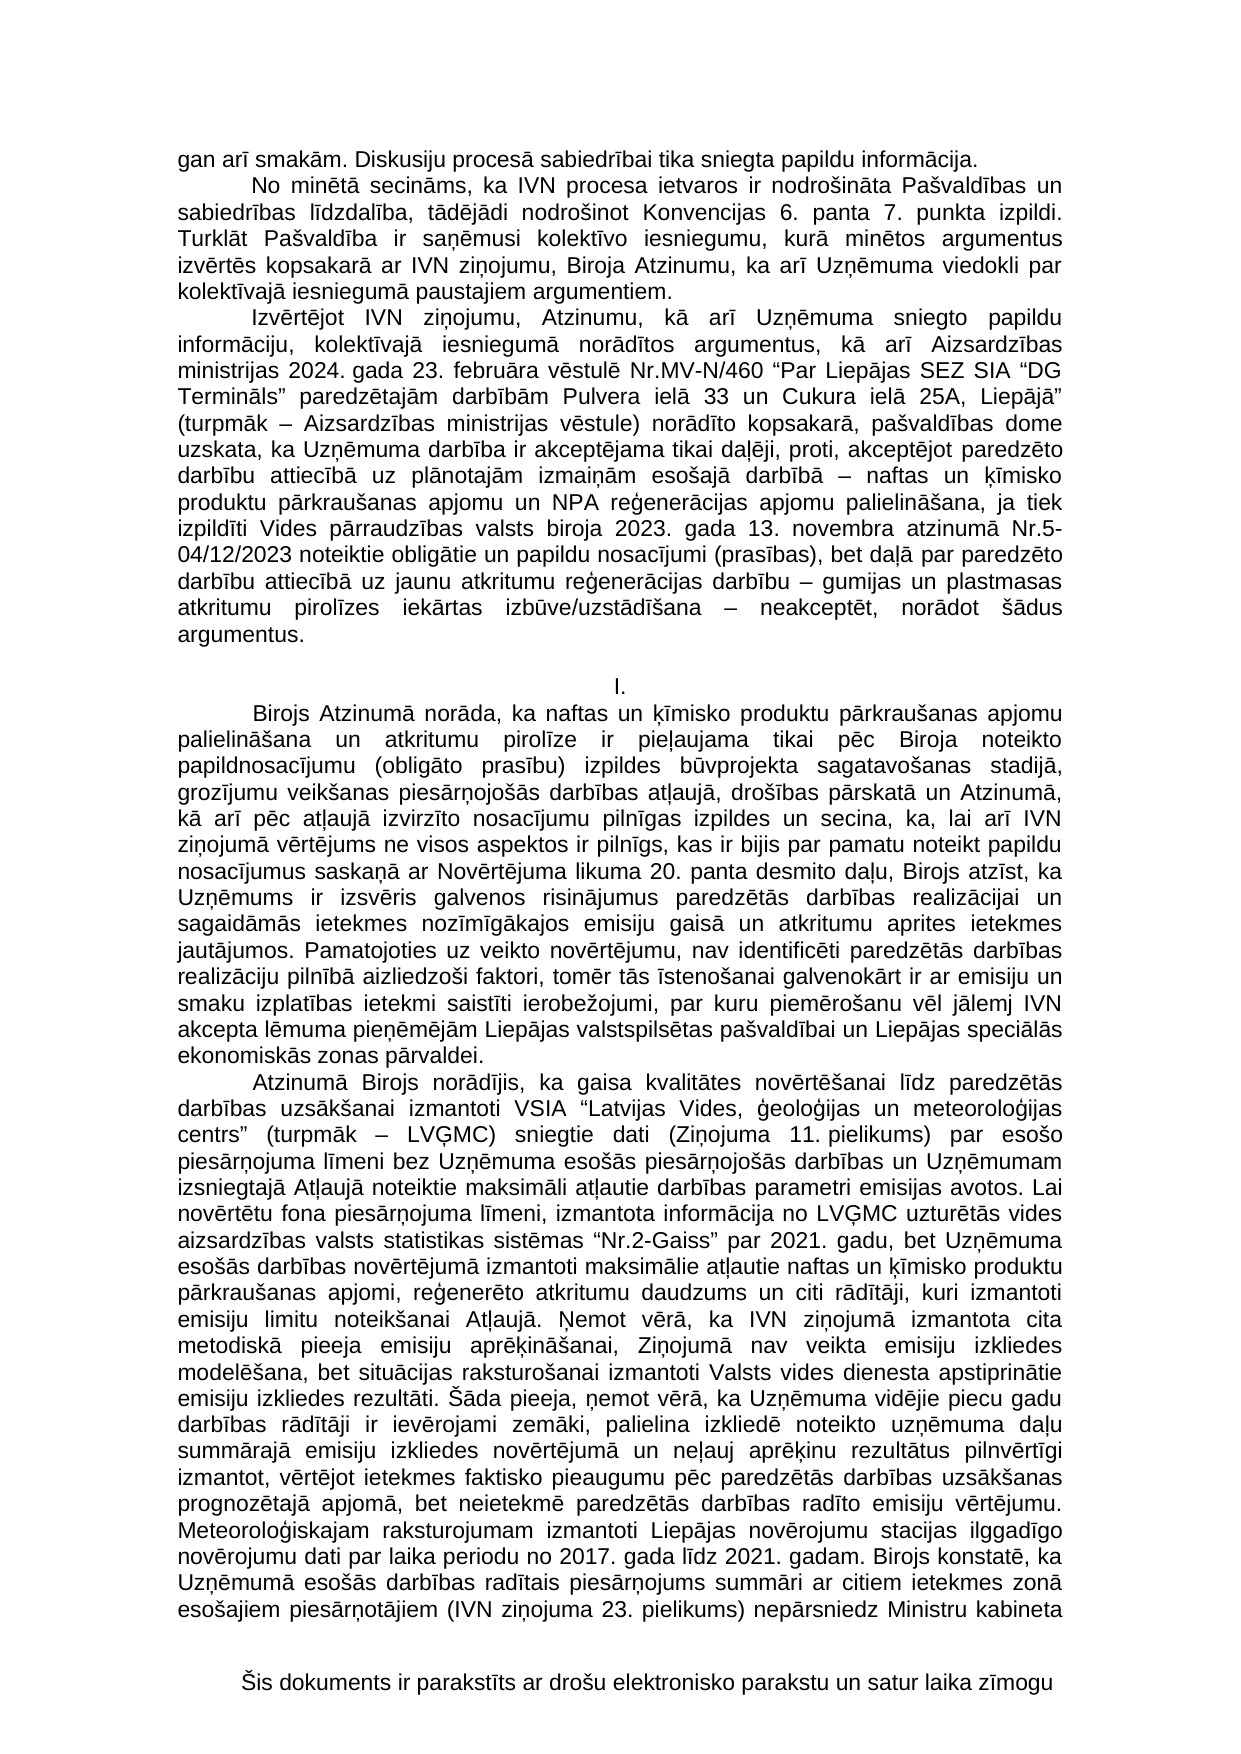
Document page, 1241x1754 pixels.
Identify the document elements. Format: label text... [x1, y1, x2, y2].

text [177, 146, 1063, 172]
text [177, 1068, 1063, 1622]
text I. [177, 673, 1063, 699]
text Birojs Atzinumā norāda, ka naftas un ķīmisko produktu pārkraušanas apjomu palielināšana un atkritumu pirolīze ir pieļaujama tikai pēc Biroja noteikto papildnosacījumu (obligāto prasību) izpildes būvprojekta sagatavošanas stadijā, grozījumu veikšanas piesārņojošās darbības atļaujā, drošības pārskatā un Atzinumā, kā arī pēc atļaujā izvirzīto nosacījumu pilnīgas izpildes un secina, ka, lai arī IVN ziņojumā vērtējums ne visos aspektos ir pilnīgs, kas ir bijis par pamatu noteikt papildu nosacījumus saskaņā ar Novērtējuma likuma 20. panta desmito daļu, Birojs atzīst, ka Uzņēmums ir izsvēris galvenos risinājumus paredzētās darbības realizācijai un sagaidāmās ietekmes nozīmīgākajos emisiju gaisā un atkritumu aprites ietekmes jautājumos. Pamatojoties uz veikto novērtējumu, nav identificēti paredzētās darbības realizāciju pilnībā aizliedzoši faktori, tomēr tās īstenošanai galvenokārt ir ar emisiju un smaku izplatības ietekmi saistīti ierobežojumi, par kuru piemērošanu vēl jālemj IVN akcepta lēmuma pieņēmējām Liepājas valstspilsētas pašvaldībai un Liepājas speciālās ekonomiskās zonas pārvaldei. [177, 699, 1063, 1068]
text No minētā secināms, ka IVN procesa ietvaros ir nodrošināta Pašvaldības un sabiedrības līdzdalība, tādējādi nodrošinot Konvencijas 6. panta 7. punkta izpildi. Turklāt Pašvaldība ir saņēmusi kolektīvo iesniegumu, kurā minētos argumentus izvērtēs kopsakarā ar IVN ziņojumu, Biroja Atzinumu, ka arī Uzņēmuma viedokli par kolektīvajā iesniegumā paustajiem argumentiem. [177, 172, 1063, 304]
text Izvērtējot IVN ziņojumu, Atzinumu, kā arī Uzņēmuma sniegto papildu informāciju, kolektīvajā iesniegumā norādītos argumentus, kā arī Aizsardzības ministrijas 2024. gada 23. februāra vēstulē Nr.MV-N/460 “Par Liepājas SEZ SIA “DG Termināls” paredzētajām darbībām Pulvera ielā 33 un Cukura ielā 25A, Liepājā” (turpmāk – Aizsardzības ministrijas vēstule) norādīto kopsakarā, pašvaldības dome uzskata, ka Uzņēmuma darbība ir akceptējama tikai daļēji, proti, akceptējot paredzēto darbību attiecībā uz plānotajām izmaiņām esošajā darbībā – naftas un ķīmisko produktu pārkraušanas apjomu un NPA reģenerācijas apjomu palielināšana, ja tiek izpildīti Vides pārraudzības valsts biroja 2023. gada 13. novembra atzinumā Nr.5-04/12/2023 noteiktie obligātie un papildu nosacījumi (prasības), bet daļā par paredzēto darbību attiecībā uz jaunu atkritumu reģenerācijas darbību – gumijas un plastmasas atkritumu pirolīzes iekārtas izbūve/uzstādīšana – neakceptēt, norādot šādus argumentus. [177, 304, 1063, 647]
